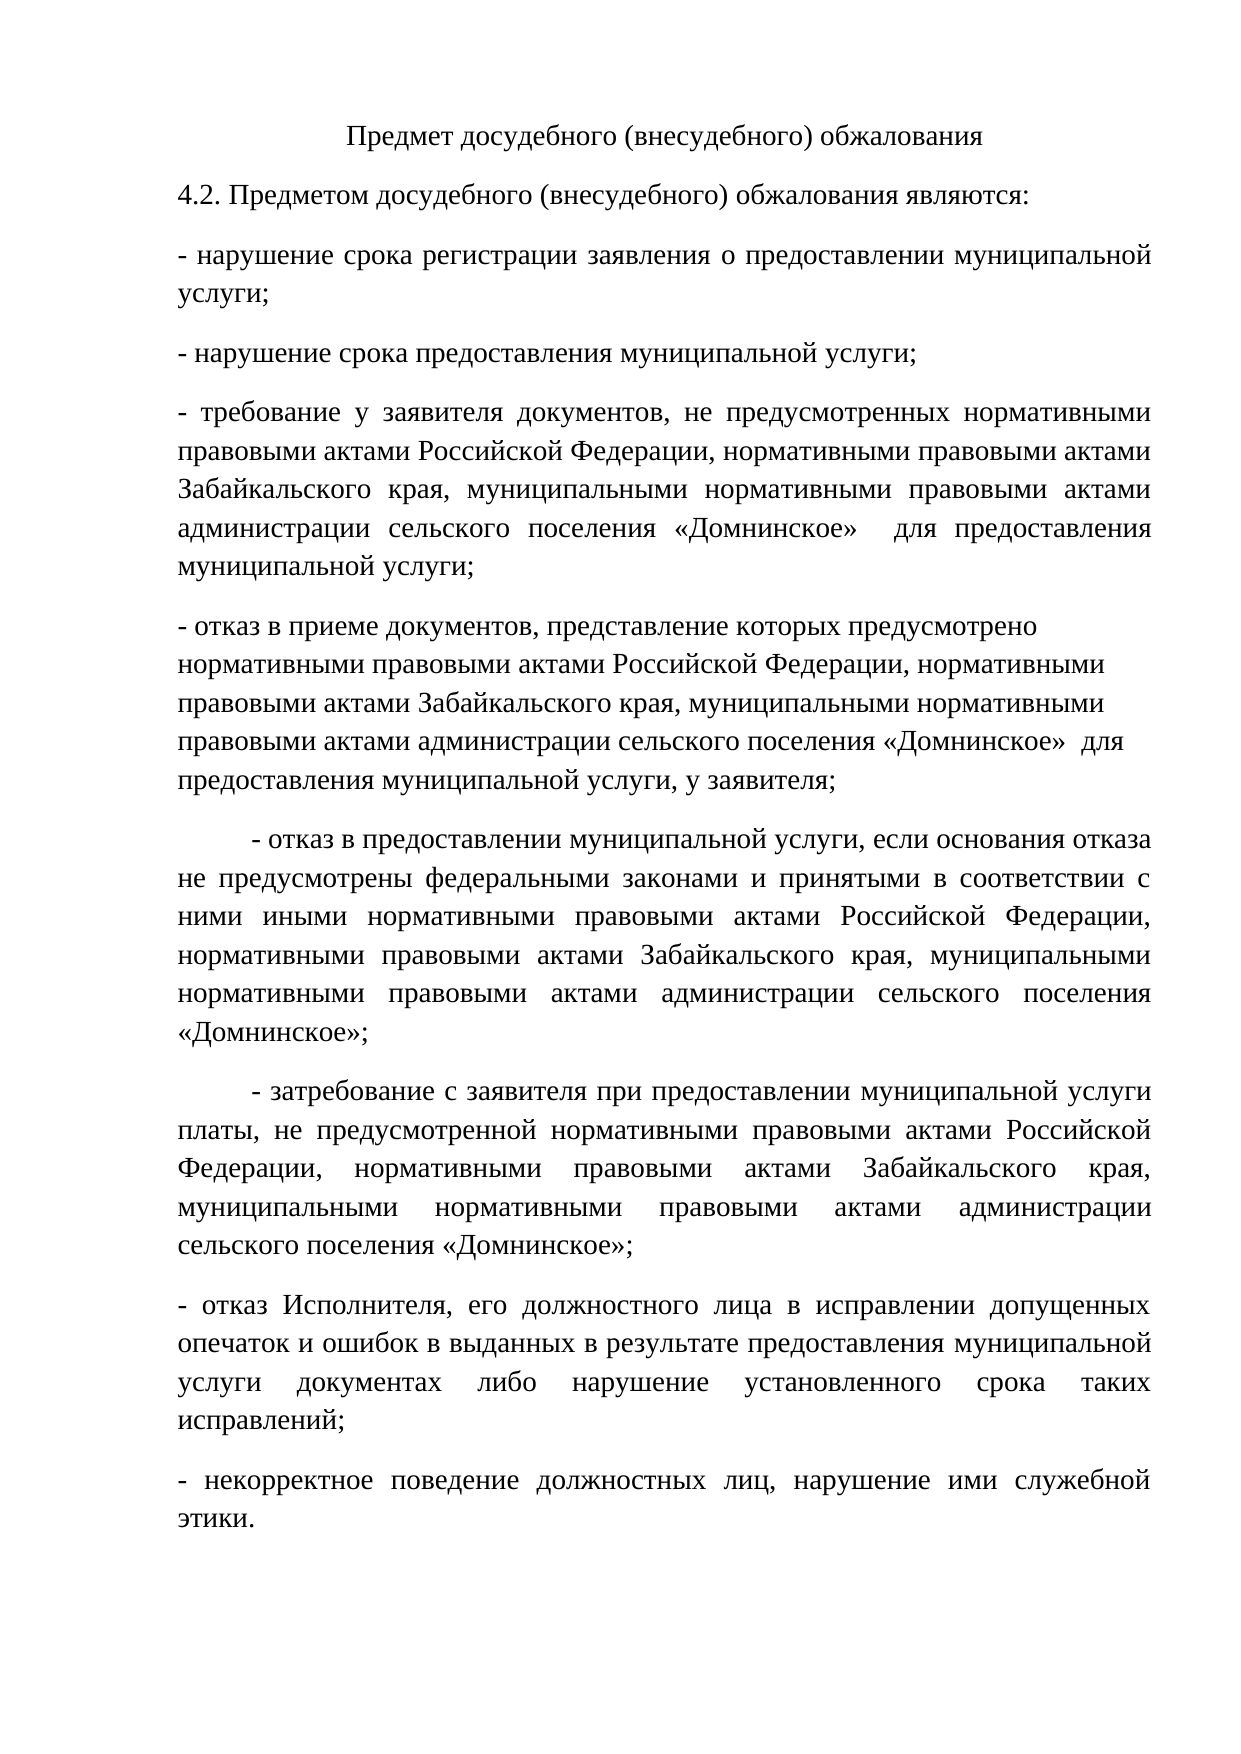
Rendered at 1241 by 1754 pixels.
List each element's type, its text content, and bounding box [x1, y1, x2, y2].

text - отказ в приеме документов, представление которых предусмотрено нормативными правовыми актами Российской Федерации, нормативными правовыми актами Забайкальского края, муниципальными нормативными правовыми актами администрации сельского поселения «Домнинское» для предоставления муниципальной услуги, у заявителя; [177, 608, 1152, 795]
text - нарушение срока предоставления муниципальной услуги; [177, 335, 1152, 368]
text - отказ в предоставлении муниципальной услуги, если основания отказа не предусмотрены федеральными законами и принятыми в соответствии с ними иными нормативными правовыми актами Российской Федерации, нормативными правовыми актами Забайкальского края, муниципальными нормативными правовыми актами администрации сельского поселения «Домнинское»; [177, 821, 1152, 1047]
text - некорректное поведение должностных лиц, нарушение ими служебной этики. [177, 1462, 1152, 1534]
text Предмет досудебного (внесудебного) обжалования [177, 118, 1152, 152]
text - нарушение срока регистрации заявления о предоставлении муниципальной услуги; [177, 237, 1152, 309]
text 4.2. Предметом досудебного (внесудебного) обжалования являются: [177, 177, 1152, 211]
text - требование у заявителя документов, не предусмотренных нормативными правовыми актами Российской Федерации, нормативными правовыми актами Забайкальского края, муниципальными нормативными правовыми актами администрации сельского поселения «Домнинское» для предоставления муниципальной услуги; [177, 394, 1152, 582]
text - отказ Исполнителя, его должностного лица в исправлении допущенных опечаток и ошибок в выданных в результате предоставления муниципальной услуги документах либо нарушение установленного срока таких исправлений; [177, 1287, 1152, 1436]
text - затребование с заявителя при предоставлении муниципальной услуги платы, не предусмотренной нормативными правовыми актами Российской Федерации, нормативными правовыми актами Забайкальского края, муниципальными нормативными правовыми актами администрации сельского поселения «Домнинское»; [177, 1073, 1152, 1261]
